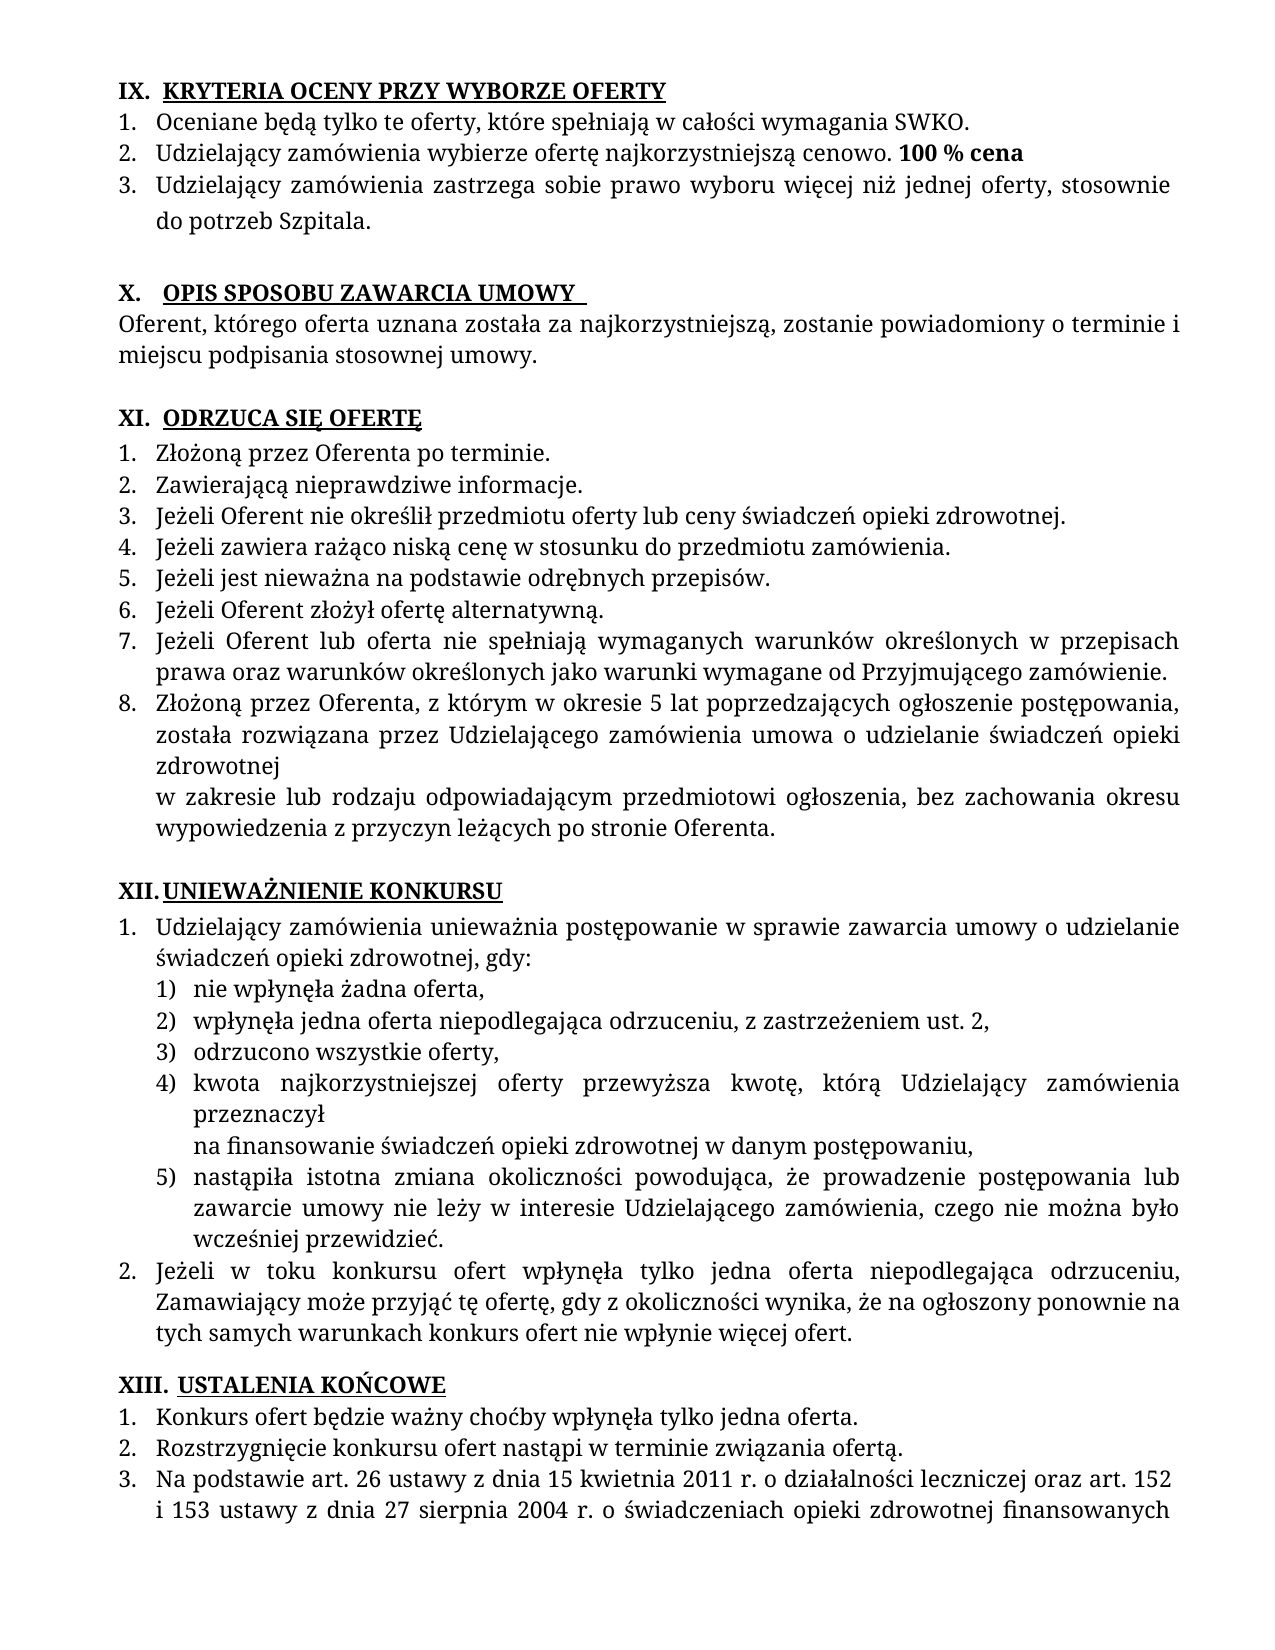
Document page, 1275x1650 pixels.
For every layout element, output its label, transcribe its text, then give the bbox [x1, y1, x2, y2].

list Udzielający zamówienia zastrzega sobie prawo wyboru więcej niż jednej oferty, stosownie do potrzeb Szpitala. [118, 169, 1181, 236]
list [118, 1463, 1181, 1525]
list nie wpłynęła żadna oferta, [156, 973, 1181, 1004]
text Oferent, którego oferta uznana została za najkorzystniejszą, zostanie powiadomiony o terminie i miejscu podpisania stosownej umowy. [118, 308, 1181, 370]
list Jeżeli w toku konkursu ofert wpłynęła tylko jedna oferta niepodlegająca odrzuceniu, Zamawiający może przyjąć tę ofertę, gdy z okoliczności wynika, że na ogłoszony ponownie na tych samych warunkach konkurs ofert nie wpłynie więcej ofert. [118, 1254, 1181, 1348]
list Jeżeli zawiera rażąco niską cenę w stosunku do przedmiotu zamówienia. [118, 531, 1181, 562]
list Udzielający zamówienia unieważnia postępowanie w sprawie zawarcia umowy o udzielanie świadczeń opieki zdrowotnej, gdy: [118, 911, 1181, 973]
list Zawierającą nieprawdziwe informacje. [118, 469, 1181, 500]
subtitle USTALENIA KOŃCOWE [118, 1369, 1181, 1400]
list odrzucono wszystkie oferty, [156, 1036, 1181, 1067]
list Konkurs ofert będzie ważny choćby wpłynęła tylko jedna oferta. [118, 1400, 1181, 1432]
list Jeżeli jest nieważna na podstawie odrębnych przepisów. [118, 562, 1181, 594]
list Jeżeli Oferent lub oferta nie spełniają wymaganych warunków określonych w przepisach prawa oraz warunków określonych jako warunki wymagane od Przyjmującego zamówienie. [118, 625, 1181, 687]
list ODRZUCA SIĘ OFERTĘ [118, 401, 1181, 433]
list Rozstrzygnięcie konkursu ofert nastąpi w terminie związania ofertą. [118, 1432, 1181, 1463]
list nastąpiła istotna zmiana okoliczności powodująca, że prowadzenie postępowania lub zawarcie umowy nie leży w interesie Udzielającego zamówienia, czego nie można było wcześniej przewidzieć. [156, 1161, 1181, 1254]
list kwota najkorzystniejszej oferty przewyższa kwotę, którą Udzielający zamówienia przeznaczył na finansowanie świadczeń opieki zdrowotnej w danym postępowaniu, [156, 1067, 1181, 1161]
list wpłynęła jedna oferta niepodlegająca odrzuceniu, z zastrzeżeniem ust. 2, [156, 1004, 1181, 1036]
list Oceniane będą tylko te oferty, które spełniają w całości wymagania SWKO. [118, 106, 1181, 137]
list Udzielający zamówienia wybierze ofertę najkorzystniejszą cenowo. 100 % cena [118, 137, 1181, 169]
list Złożoną przez Oferenta, z którym w okresie 5 lat poprzedzających ogłoszenie postępowania, została rozwiązana przez Udzielającego zamówienia umowa o udzielanie świadczeń opieki zdrowotnej w zakresie lub rodzaju odpowiadającym przedmiotowi ogłoszenia, bez zachowania okresu wypowiedzenia z przyczyn leżących po stronie Oferenta. [118, 687, 1181, 844]
list UNIEWAŻNIENIE KONKURSU [118, 875, 1181, 906]
list OPIS SPOSOBU ZAWARCIA UMOWY [118, 276, 1181, 308]
list Jeżeli Oferent złożył ofertę alternatywną. [118, 594, 1181, 625]
list Złożoną przez Oferenta po terminie. [118, 437, 1181, 469]
list Jeżeli Oferent nie określił przedmiotu oferty lub ceny świadczeń opieki zdrowotnej. [118, 500, 1181, 531]
list KRYTERIA OCENY PRZY WYBORZE OFERTY [118, 75, 1181, 106]
